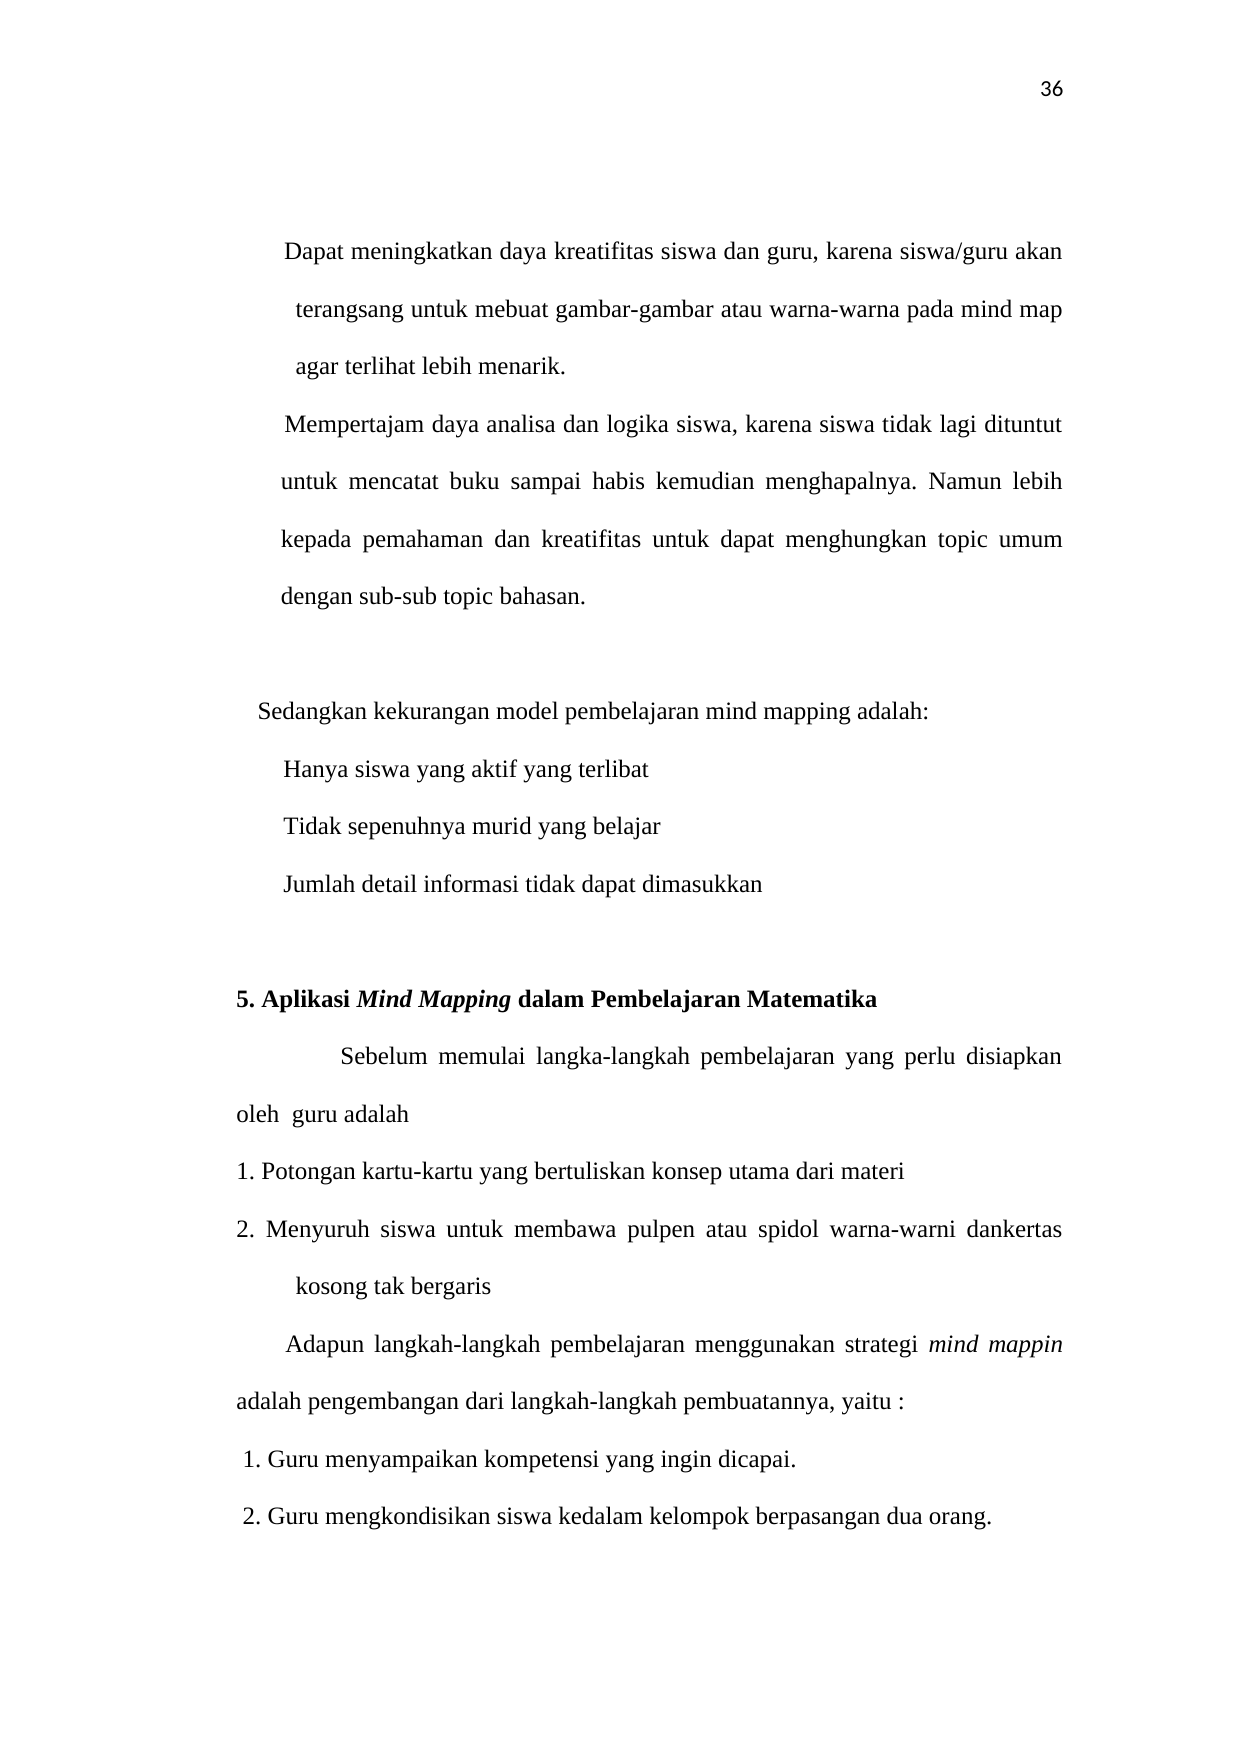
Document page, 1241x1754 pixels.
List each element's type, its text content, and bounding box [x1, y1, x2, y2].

text 5. Aplikasi Mind Mapping dalam Pembelajaran Matematika [177, 984, 1063, 1012]
text 2. Guru mengkondisikan siswa kedalam kelompok berpasangan dua orang. [236, 1501, 1063, 1530]
text  Tidak sepenuhnya murid yang belajar [251, 811, 1063, 840]
text Sebelum memulai langka-langkah pembelajaran yang perlu disiapkan oleh guru adalah [236, 1041, 1063, 1127]
text 2. Menyuruh siswa untuk membawa pulpen atau spidol warna-warni dankertas kosong tak bergaris [236, 1214, 1063, 1300]
text  Dapat meningkatkan daya kreatifitas siswa dan guru, karena siswa/guru akan terangsang untuk mebuat gambar-gambar atau warna-warna pada mind map agar terlihat lebih menarik. [251, 236, 1063, 380]
text Sedangkan kekurangan model pembelajaran mind mapping adalah: [251, 696, 1063, 725]
text Adapun langkah-langkah pembelajaran menggunakan strategi mind mappin adalah pengembangan dari langkah-langkah pembuatannya, yaitu : [236, 1329, 1063, 1415]
text 1. Guru menyampaikan kompetensi yang ingin dicapai. [236, 1444, 1063, 1472]
text  Hanya siswa yang aktif yang terlibat [177, 754, 1063, 782]
text 1. Potongan kartu-kartu yang bertuliskan konsep utama dari materi [177, 1156, 1063, 1185]
text  Mempertajam daya analisa dan logika siswa, karena siswa tidak lagi dituntut untuk mencatat buku sampai habis kemudian menghapalnya. Namun lebih kepada pemahaman dan kreatifitas untuk dapat menghungkan topic umum dengan sub-sub topic bahasan. [251, 409, 1063, 610]
text  Jumlah detail informasi tidak dapat dimasukkan [177, 869, 1063, 897]
